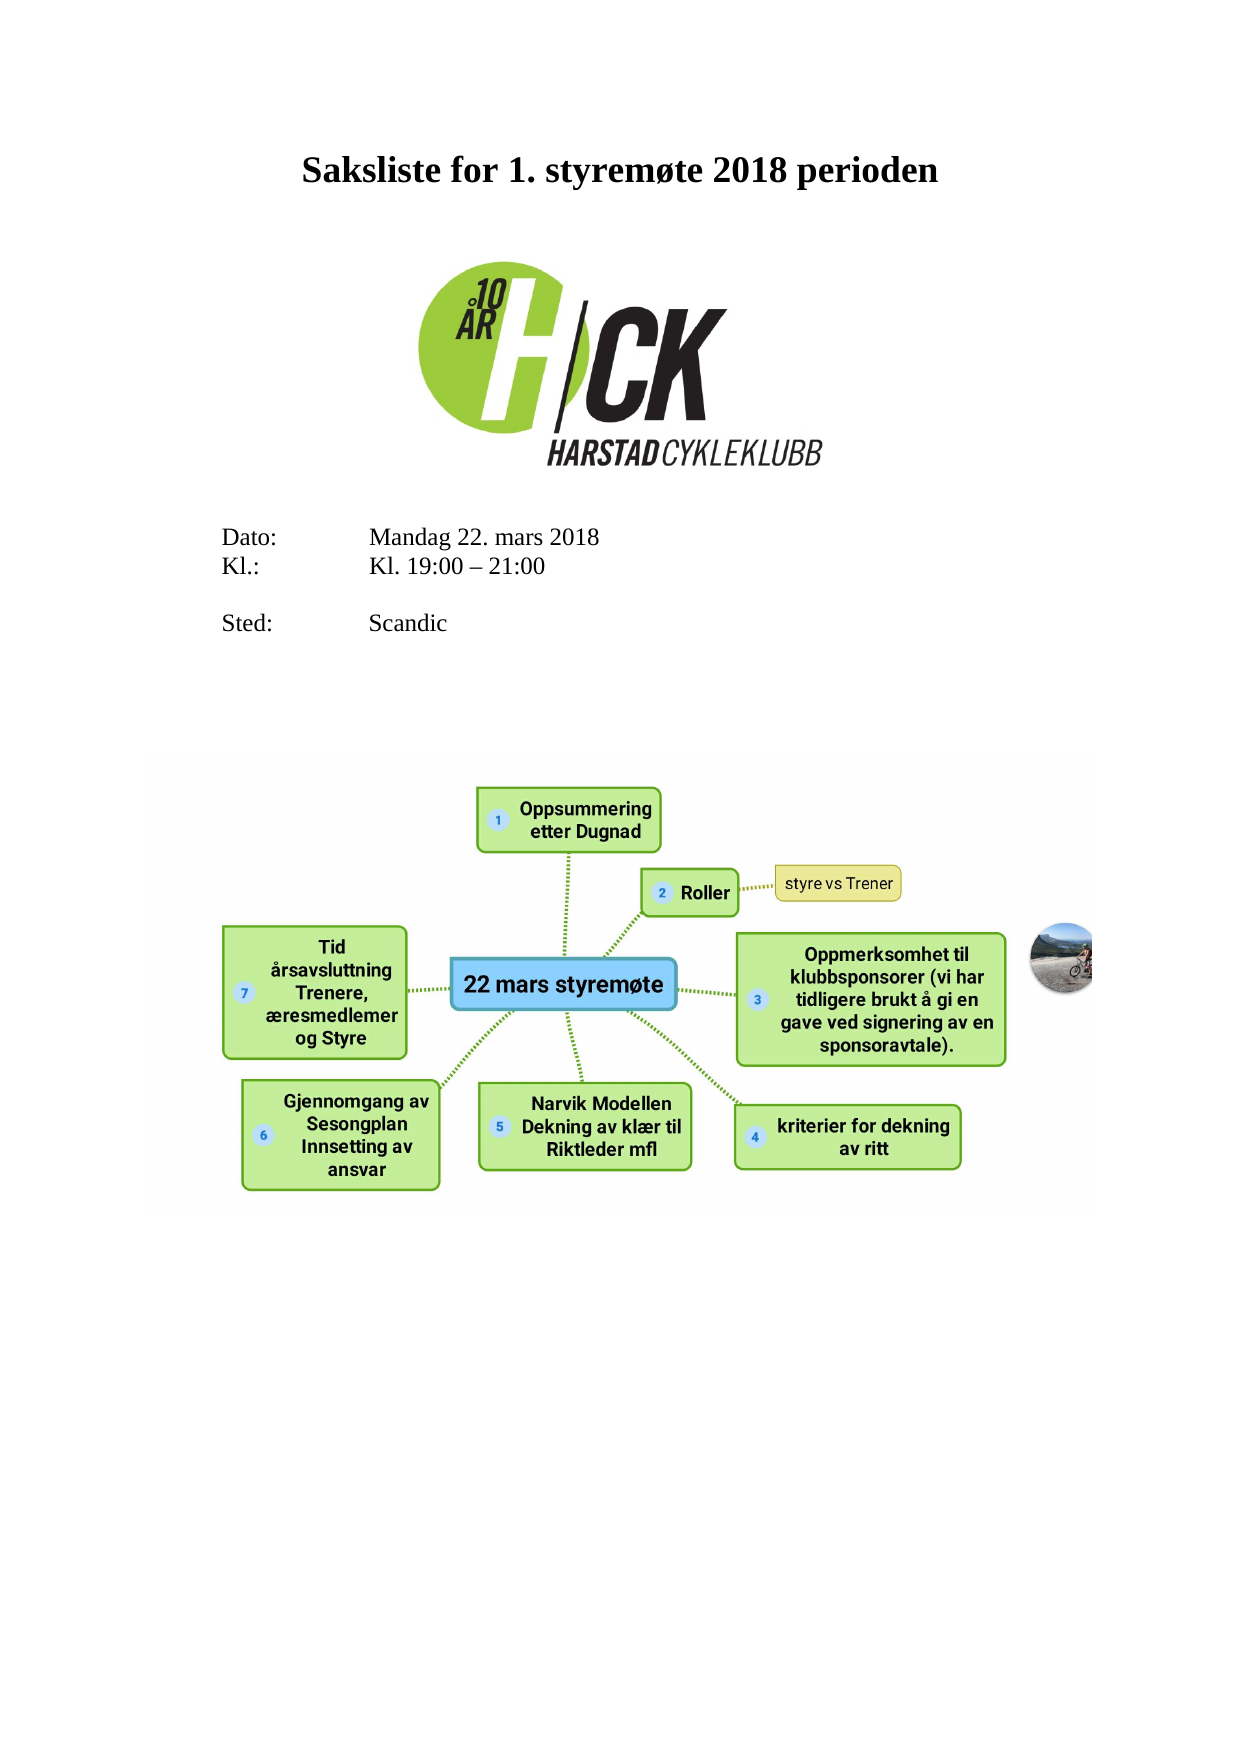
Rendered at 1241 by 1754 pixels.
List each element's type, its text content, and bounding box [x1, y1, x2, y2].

picture [147, 752, 1092, 1212]
picture [392, 233, 849, 494]
text Saksliste for 1. styremøte 2018 perioden [148, 148, 1093, 191]
text Sted: Scandic [221, 608, 1093, 637]
text Dato: Mandag 22. mars 2018 [221, 522, 1093, 551]
text Kl.: Kl. 19:00 – 21:00 [148, 551, 1093, 579]
